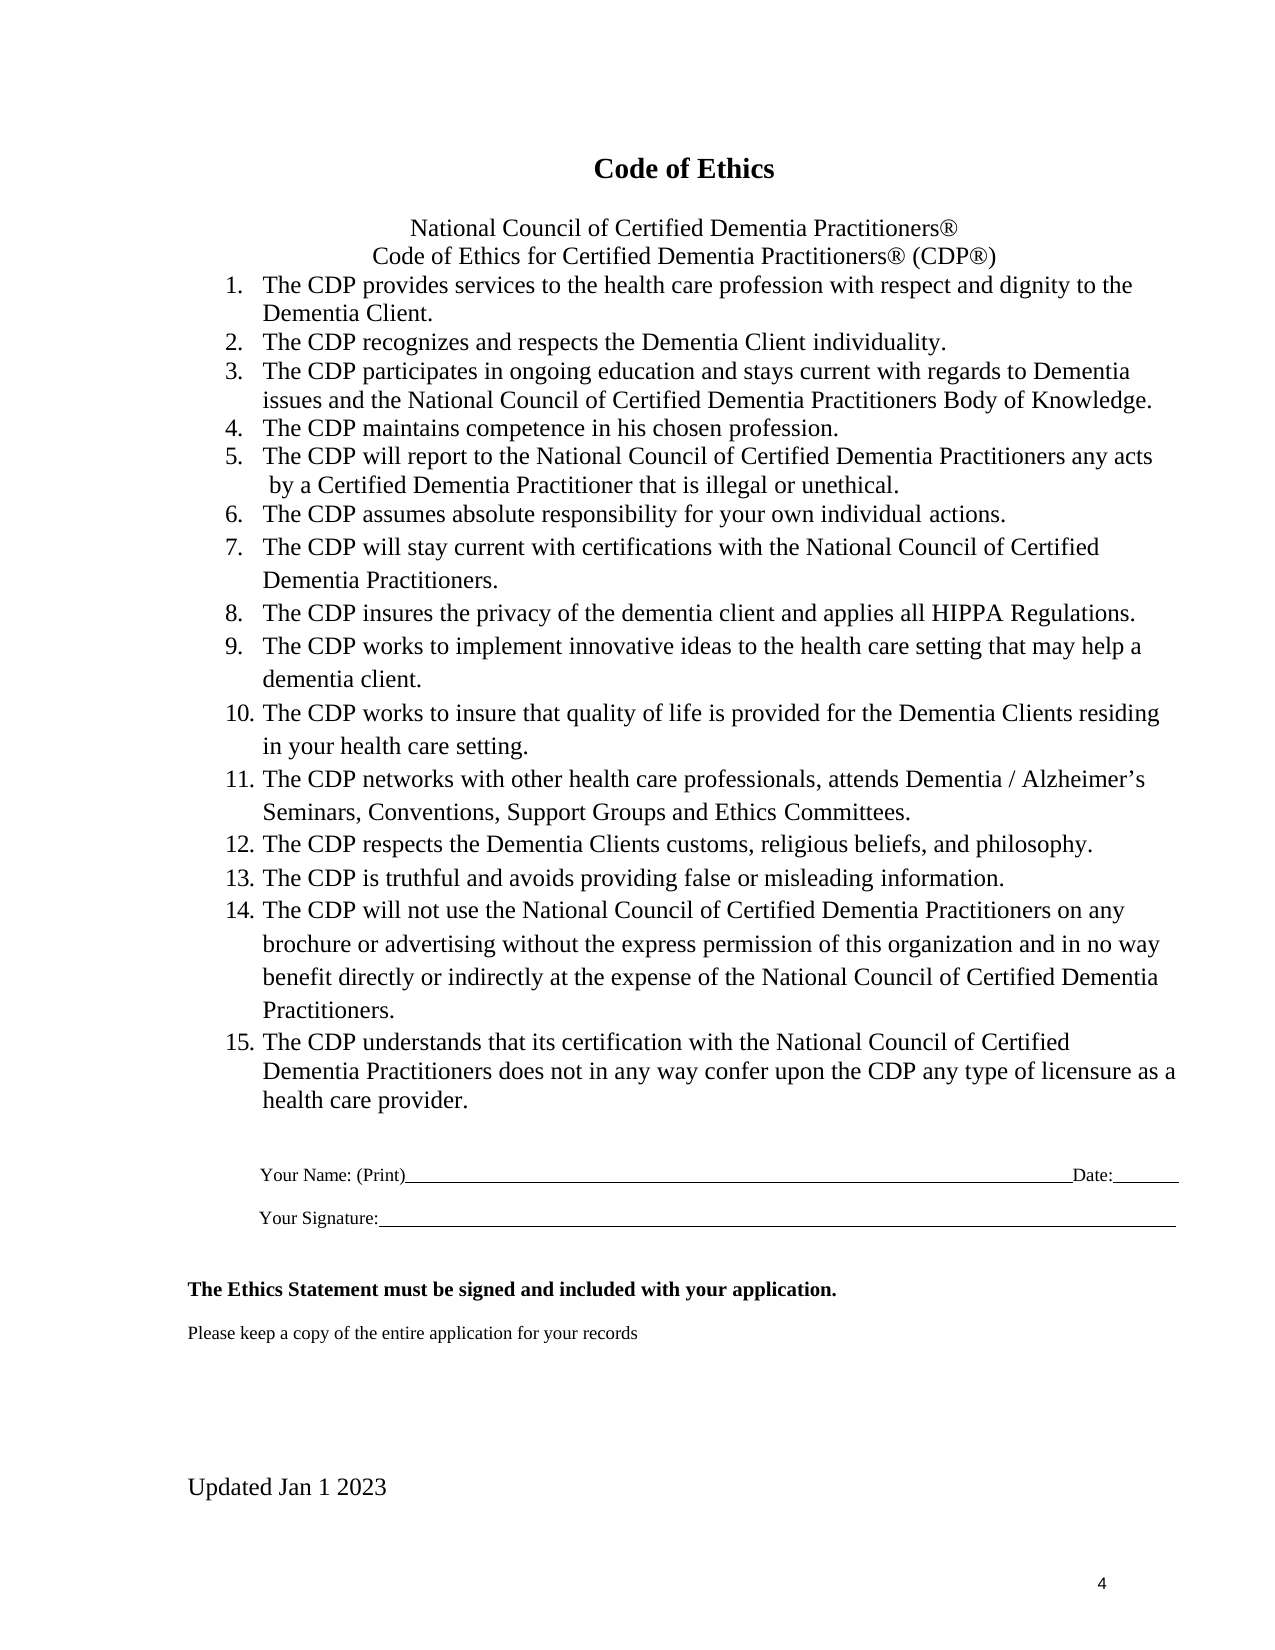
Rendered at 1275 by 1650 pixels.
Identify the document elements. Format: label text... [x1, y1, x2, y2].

list The CDP is truthful and avoids providing false or misleading information. [225, 863, 1198, 891]
text Your Name: (Print) Date: [259, 1164, 1198, 1185]
list The CDP respects the Dementia Clients customs, religious beliefs, and philosophy. [225, 830, 1198, 858]
text Code of Ethics [230, 151, 1138, 185]
text Dementia Practitioners does not in any way confer upon the CDP any type of licensure as a health care provider. [262, 1056, 1178, 1113]
list The CDP participates in ongoing education and stays current with regards to Dementia issues and the National Council of Certified Dementia Practitioners Body of Knowledge. [225, 356, 1153, 414]
list The CDP works to insure that quality of life is provided for the Dementia Clients residing in your health care setting. [225, 698, 1161, 759]
text National Council of Certified Dementia Practitioners® Code of Ethics for Certified Dementia Practitioners® (CDP®) [372, 214, 999, 270]
list The CDP maintains competence in his chosen profession. [225, 414, 1198, 442]
list The CDP recognizes and respects the Dementia Client individuality. [225, 327, 1198, 356]
list The CDP will stay current with certifications with the National Council of Certified Dementia Practitioners. [225, 532, 1101, 594]
list The CDP will report to the National Council of Certified Dementia Practitioners any acts by a Certified Dementia Practitioner that is illegal or unethical. [225, 442, 1153, 498]
list The CDP networks with other health care professionals, attends Dementia / Alzheimer’s Seminars, Conventions, Support Groups and Ethics Committees. [225, 764, 1146, 826]
list The CDP understands that its certification with the National Council of Certified [225, 1028, 1198, 1056]
list The CDP assumes absolute responsibility for your own individual actions. [225, 499, 1198, 528]
list The CDP provides services to the health care profession with respect and dignity to the Dementia Client. [225, 271, 1134, 327]
text The Ethics Statement must be signed and included with your application. [187, 1277, 1198, 1301]
text Your Signature: [258, 1207, 1198, 1228]
list The CDP insures the privacy of the dementia client and applies all HIPPA Regulations. [225, 598, 1198, 627]
text Please keep a copy of the entire application for your records [187, 1322, 1198, 1344]
list The CDP will not use the National Council of Certified Dementia Practitioners on any brochure or advertising without the express permission of this organization and in no way benefit directly or indirectly at the expense of the National Council of Certified Dementia Practitioners. [225, 896, 1161, 1023]
list The CDP works to implement innovative ideas to the health care setting that may help a dementia client. [225, 631, 1142, 693]
text Updated Jan 1 2023 [187, 1472, 1198, 1501]
